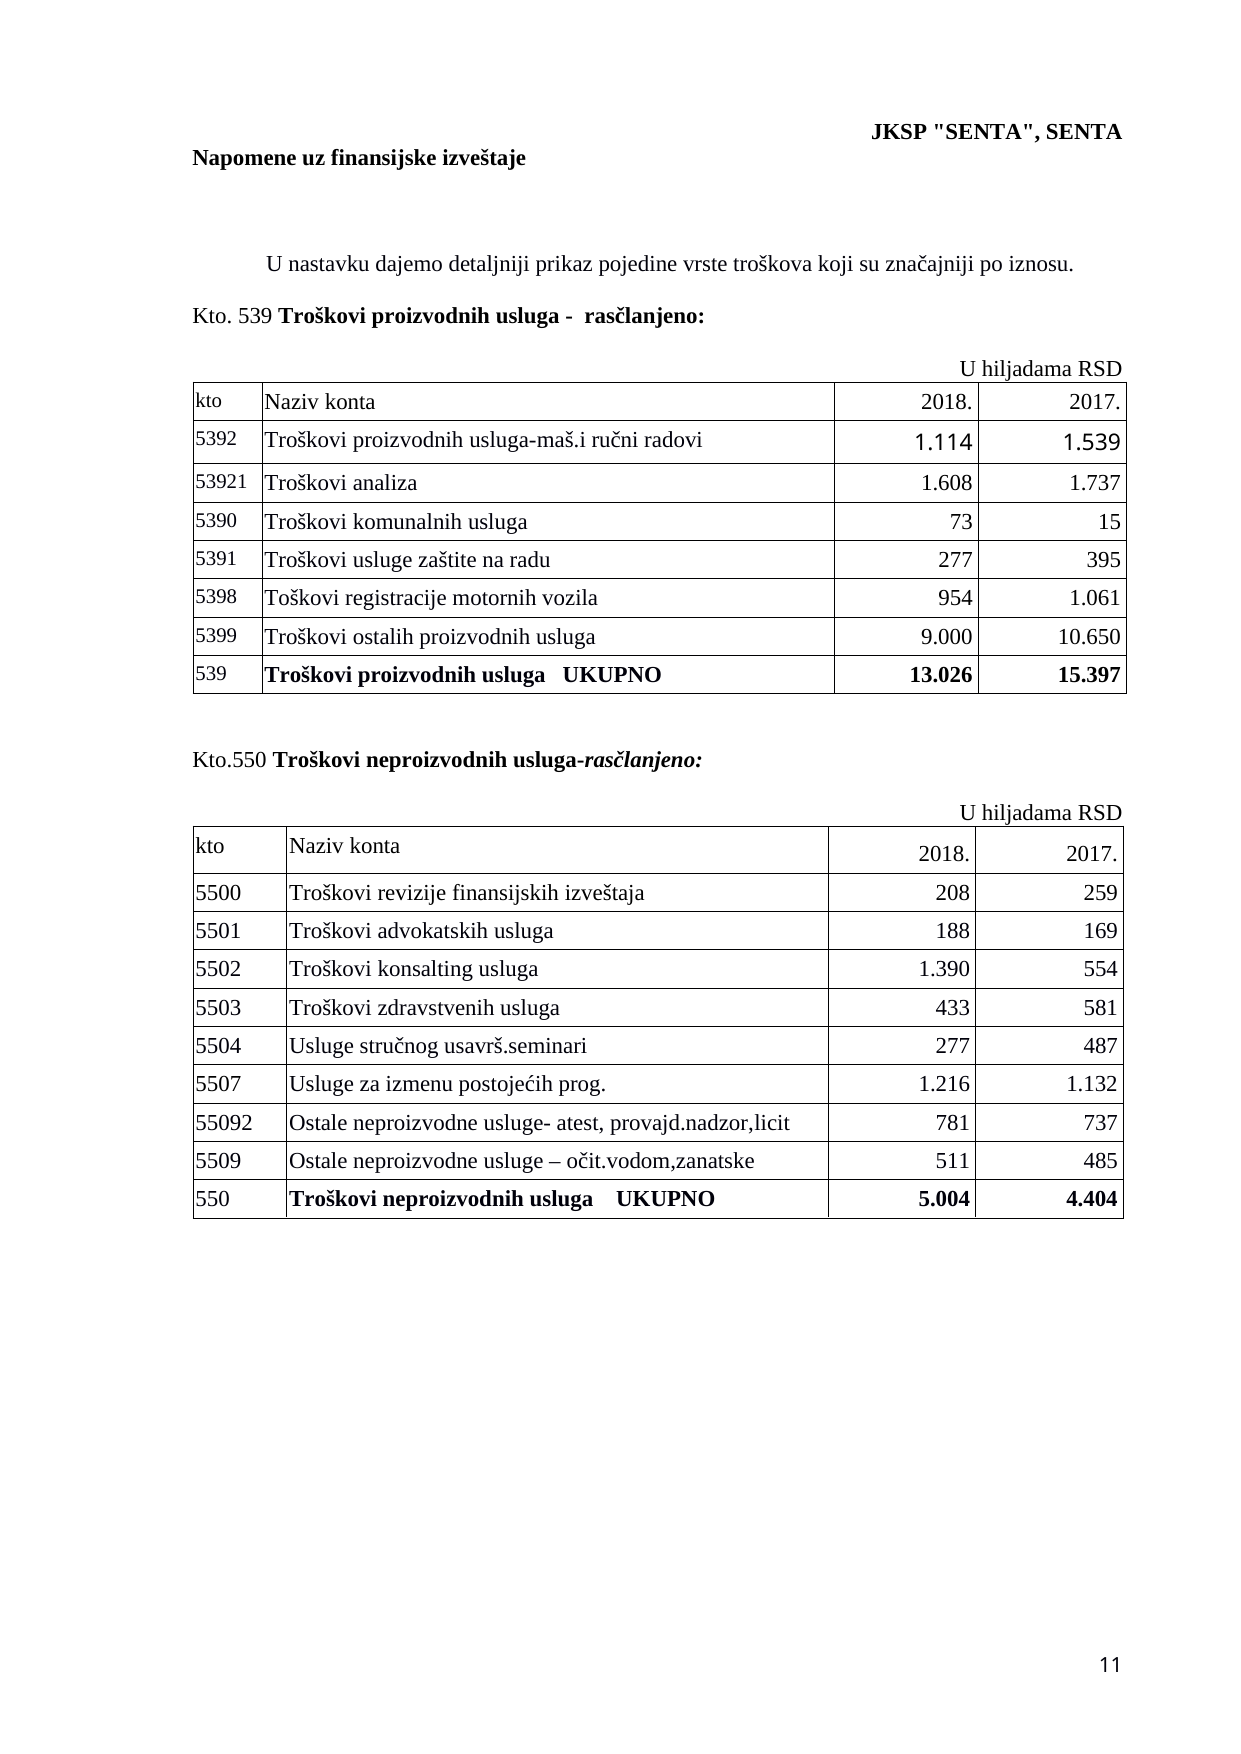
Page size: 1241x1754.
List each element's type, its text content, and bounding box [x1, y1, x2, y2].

table_cell 511 [829, 1142, 975, 1179]
table_cell 5503 [194, 989, 286, 1026]
text U hiljadama RSD [192, 355, 1122, 382]
text Kto.550 Troškovi neproizvodnih usluga-rasčlanjeno: [192, 746, 1122, 773]
table_cell 73 [835, 503, 978, 540]
table_cell Troškovi revizije finansijskih izveštaja [287, 874, 828, 911]
table_cell Troškovi neproizvodnih usluga UKUPNO [287, 1180, 828, 1217]
table_cell 10.650 [979, 618, 1126, 655]
table_cell Usluge za izmenu postojećih prog. [287, 1065, 828, 1102]
table_cell 259 [976, 874, 1123, 911]
text U nastavku dajemo detaljniji prikaz pojedine vrste troškova koji su značajniji po iznosu. [266, 250, 1122, 276]
table_cell Troškovi komunalnih usluga [263, 503, 834, 540]
table_cell 5398 [194, 579, 262, 617]
table_header 2017. [976, 827, 1123, 872]
table_cell Troškovi analiza [263, 464, 834, 502]
table_cell 737 [976, 1104, 1123, 1141]
table_cell 13.026 [835, 656, 978, 693]
table_cell 15.397 [979, 656, 1126, 693]
table_cell 581 [976, 989, 1123, 1026]
table_cell 5500 [194, 874, 286, 911]
table_cell Ostale neproizvodne usluge – očit.vodom,zanatske [287, 1142, 828, 1179]
table_cell Troškovi proizvodnih usluga-maš.i ručni radovi [263, 421, 834, 463]
table_cell 15 [979, 503, 1126, 540]
table_cell 4.404 [976, 1180, 1123, 1217]
table_cell 781 [829, 1104, 975, 1141]
table_cell 1.061 [979, 579, 1126, 617]
table_cell 188 [829, 912, 975, 949]
table_cell Troškovi konsalting usluga [287, 950, 828, 987]
table_cell 53921 [194, 464, 262, 502]
table_cell 1.539 [979, 421, 1126, 463]
table_cell 208 [829, 874, 975, 911]
table_header kto [194, 383, 262, 420]
text U hiljadama RSD [192, 799, 1122, 826]
table_cell 9.000 [835, 618, 978, 655]
table_cell 5.004 [829, 1180, 975, 1217]
table_cell 5504 [194, 1027, 286, 1064]
table_cell 433 [829, 989, 975, 1026]
table_cell Toškovi registracije motornih vozila [263, 579, 834, 617]
table_cell 1.390 [829, 950, 975, 987]
table_cell 5502 [194, 950, 286, 987]
table_header Naziv konta [263, 383, 834, 420]
table_cell Troškovi ostalih proizvodnih usluga [263, 618, 834, 655]
table_cell 169 [976, 912, 1123, 949]
table_cell Troškovi proizvodnih usluga UKUPNO [263, 656, 834, 693]
table_header 2018. [835, 383, 978, 420]
table_cell 550 [194, 1180, 286, 1217]
table_cell 554 [976, 950, 1123, 987]
table_cell 485 [976, 1142, 1123, 1179]
table_cell 1.608 [835, 464, 978, 502]
table_cell 954 [835, 579, 978, 617]
table_cell 1.216 [829, 1065, 975, 1102]
table_cell 5507 [194, 1065, 286, 1102]
table_cell Ostale neproizvodne usluge- atest, provajd.nadzor,licit [287, 1104, 828, 1141]
table_cell Usluge stručnog usavrš.seminari [287, 1027, 828, 1064]
table_cell 5392 [194, 421, 262, 463]
table_cell Troškovi usluge zaštite na radu [263, 541, 834, 578]
table_header Naziv konta [287, 827, 828, 872]
table_cell 1.737 [979, 464, 1126, 502]
table_cell 5509 [194, 1142, 286, 1179]
table_cell 395 [979, 541, 1126, 578]
table_cell 5390 [194, 503, 262, 540]
table_cell 539 [194, 656, 262, 693]
table_cell 277 [829, 1027, 975, 1064]
table_header 2017. [979, 383, 1126, 420]
table_cell Troškovi zdravstvenih usluga [287, 989, 828, 1026]
table_cell 5399 [194, 618, 262, 655]
text Kto. 539 Troškovi proizvodnih usluga - rasčlanjeno: [192, 303, 1122, 329]
table_cell Troškovi advokatskih usluga [287, 912, 828, 949]
table_header 2018. [829, 827, 975, 872]
table_cell 55092 [194, 1104, 286, 1141]
table_cell 1.132 [976, 1065, 1123, 1102]
table_cell 1.114 [835, 421, 978, 463]
table_cell 277 [835, 541, 978, 578]
table_cell 5501 [194, 912, 286, 949]
table_cell 487 [976, 1027, 1123, 1064]
table_cell 5391 [194, 541, 262, 578]
table_header kto [194, 827, 286, 872]
